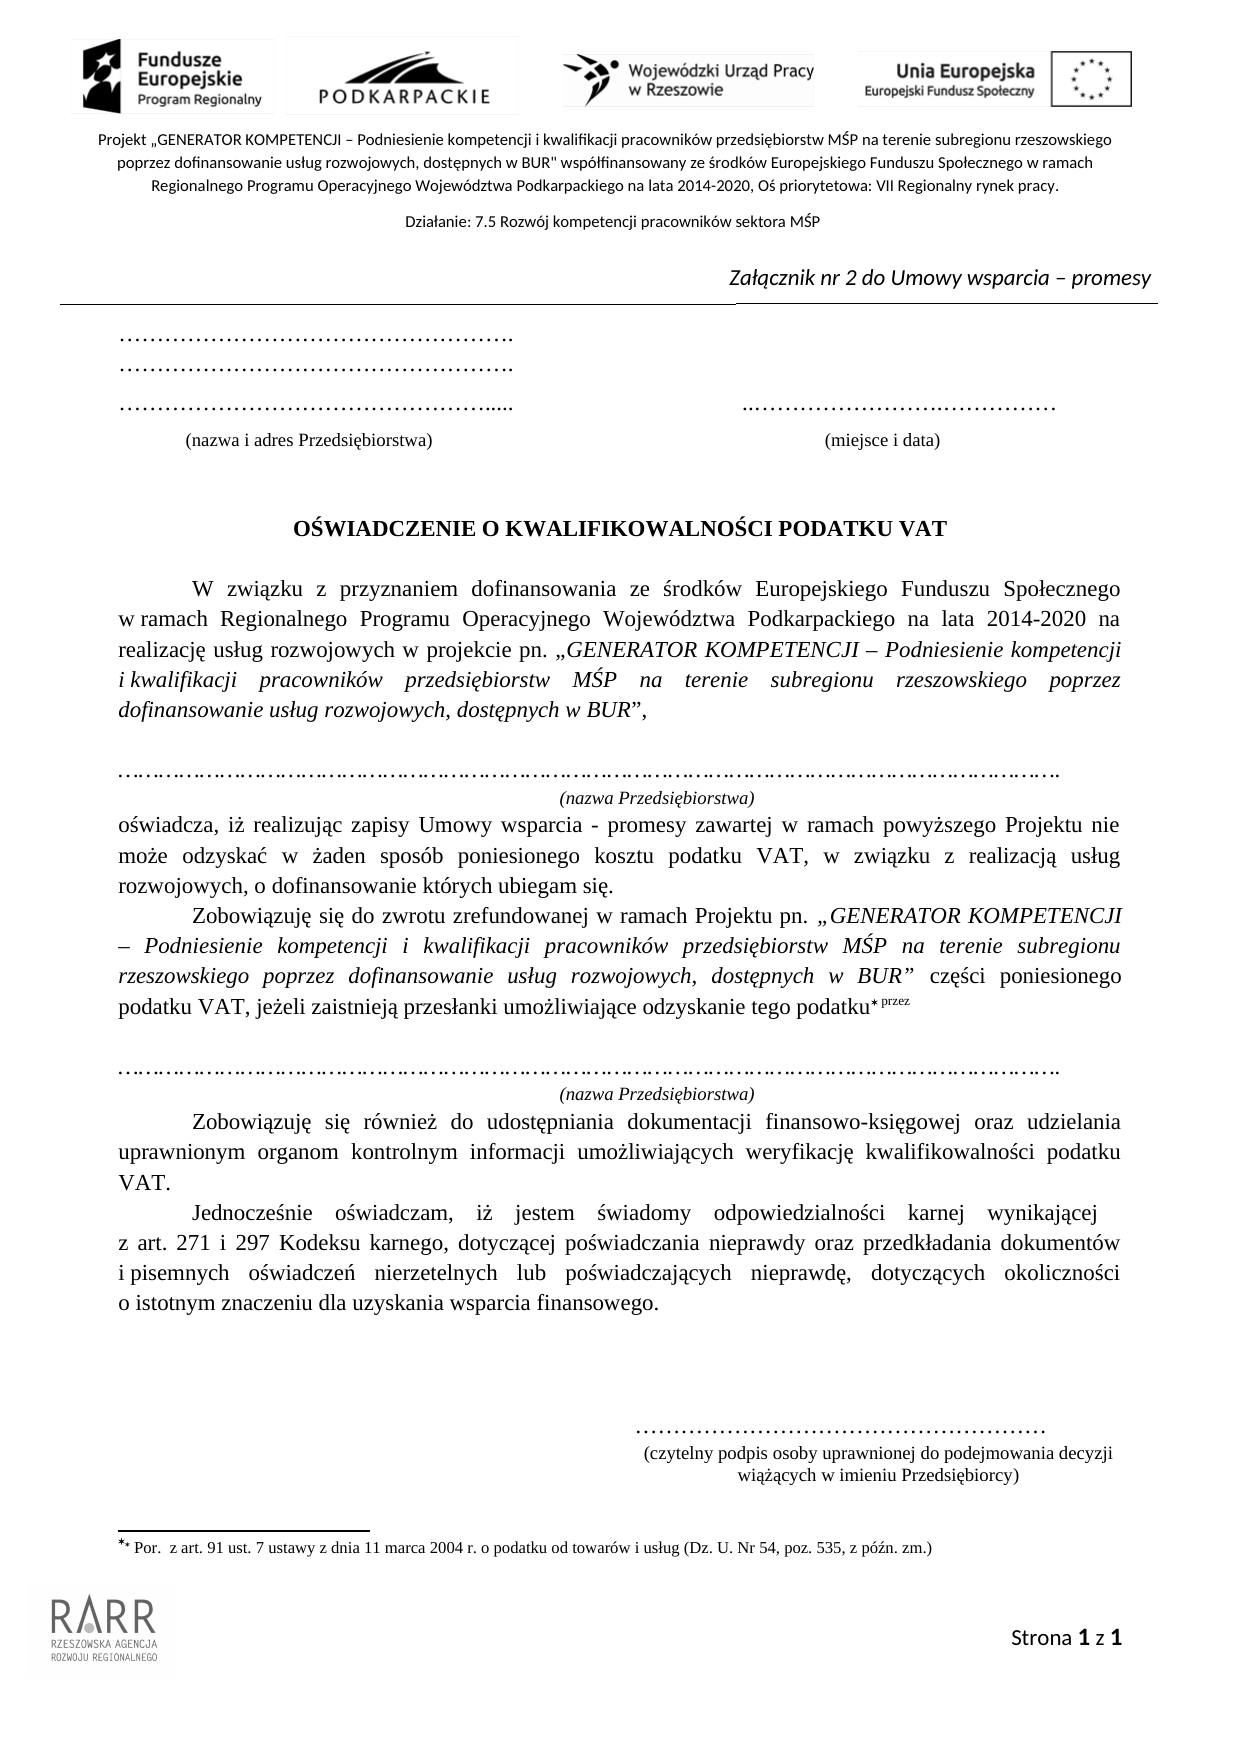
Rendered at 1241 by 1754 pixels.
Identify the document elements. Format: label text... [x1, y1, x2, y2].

text …………………………………………………………………………………………………………………………. [118, 1053, 1122, 1079]
picture [69, 37, 276, 116]
text …………………………………………………………………………………………………………………………. [118, 756, 1122, 783]
text oświadcza, iż realizując zapisy Umowy wsparcia - promesy zawartej w ramach powyższego Projektu nie może odzyskać w żaden sposób poniesionego kosztu podatku VAT, w związku z realizacją usług rozwojowych, o dofinansowanie których ubiegam się. [118, 811, 1122, 898]
text (nazwa i adres Przedsiębiorstwa) (miejsce i data) [118, 429, 1122, 451]
text …………………………………………..... ..…………………….…………… [118, 389, 1122, 416]
text Zobowiązuję się również do udostępniania dokumentacji finansowo-księgowej oraz udzielania uprawnionym organom kontrolnym informacji umożliwiających weryfikację kwalifikowalności podatku VAT. [118, 1108, 1122, 1195]
picture [26, 1583, 177, 1679]
text Załącznik nr 2 do Umowy wsparcia – promesy [88, 263, 1152, 291]
text ……………………………………………. [118, 350, 1122, 376]
text ……………………………………………. [118, 320, 1122, 346]
text (nazwa Przedsiębiorstwa) [118, 1083, 1122, 1105]
text Zobowiązuję się do zwrotu zrefundowanej w ramach Projektu pn. „GENERATOR KOMPETENCJI – Podniesienie kompetencji i kwalifikacji pracowników przedsiębiorstw MŚP na terenie subregionu rzeszowskiego poprzez dofinansowanie usług rozwojowych, dostępnych w BUR” części poniesionego podatku VAT, jeżeli zaistnieją przesłanki umożliwiające odzyskanie tego podatku przez [118, 902, 1122, 1019]
text Jednocześnie oświadczam, iż jestem świadomy odpowiedzialności karnej wynikającej z art. 271 i 297 Kodeksu karnego, dotyczącej poświadczania nieprawdy oraz przedkładania dokumentów i pisemnych oświadczeń nierzetelnych lub poświadczających nieprawdę, dotyczących okoliczności o istotnym znaczeniu dla uzyskania wsparcia finansowego. [118, 1199, 1122, 1316]
picture [561, 52, 816, 109]
picture [284, 34, 521, 117]
picture [856, 49, 1134, 109]
text OŚWIADCZENIE O KWALIFIKOWALNOŚCI PODATKU VAT [118, 515, 1122, 541]
text ……………………………………………… [576, 1412, 1122, 1438]
text (czytelny podpis osoby uprawnionej do podejmowania decyzji wiążących w imieniu Przedsiębiorcy) [634, 1442, 1122, 1485]
text (nazwa Przedsiębiorstwa) [118, 787, 1122, 808]
text W związku z przyznaniem dofinansowania ze środków Europejskiego Funduszu Społecznego w ramach Regionalnego Programu Operacyjnego Województwa Podkarpackiego na lata 2014-2020 na realizację usług rozwojowych w projekcie pn. „GENERATOR KOMPETENCJI – Podniesienie kompetencji i kwalifikacji pracowników przedsiębiorstw MŚP na terenie subregionu rzeszowskiego poprzez dofinansowanie usług rozwojowych, dostępnych w BUR”, [118, 575, 1122, 722]
